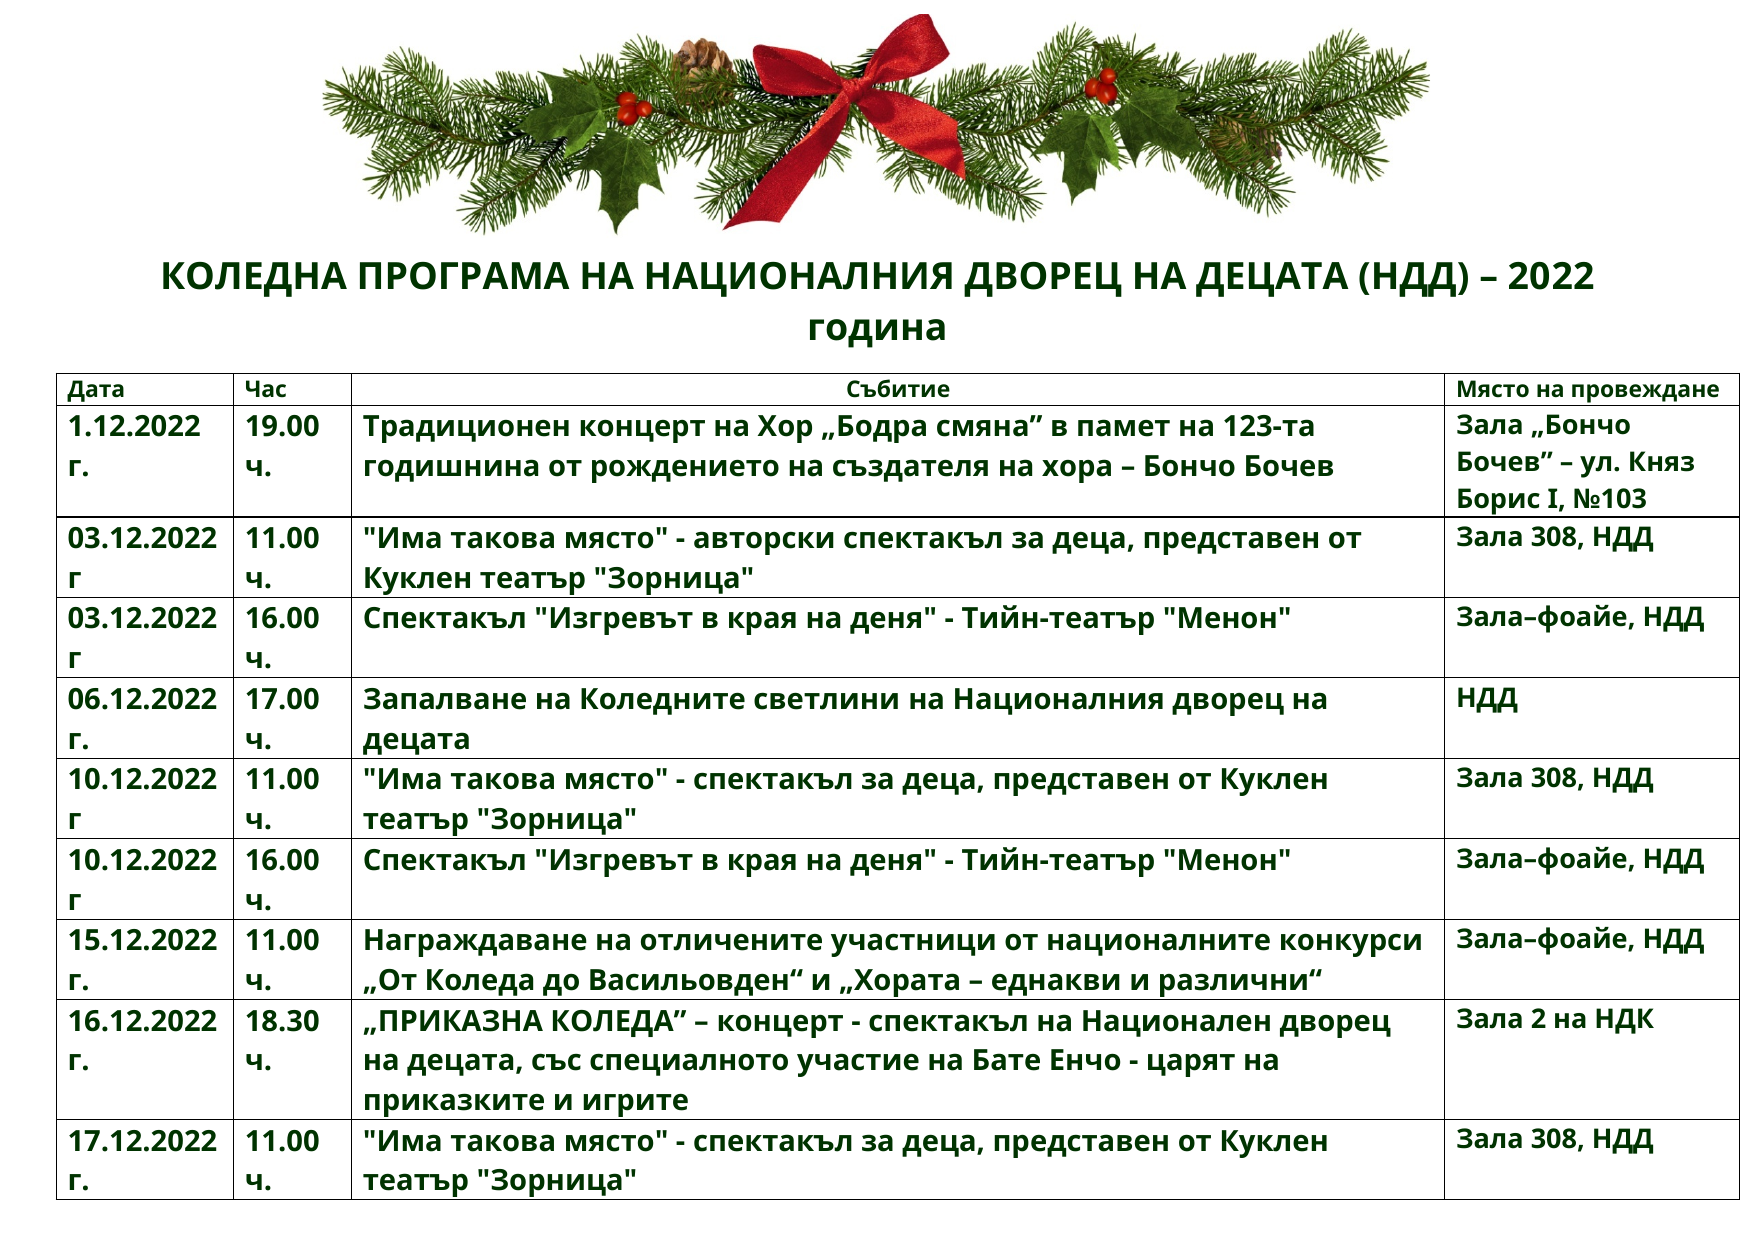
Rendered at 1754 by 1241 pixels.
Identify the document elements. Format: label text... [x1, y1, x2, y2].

table_cell 03.12.2022 г [57, 598, 233, 677]
table_header Място на провеждане [1445, 374, 1739, 405]
table_cell 1.12.2022 г. [57, 406, 233, 516]
table_cell Зала–фоайе, НДД [1445, 598, 1739, 677]
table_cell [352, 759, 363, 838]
table_cell Зала 308, НДД [1445, 759, 1739, 838]
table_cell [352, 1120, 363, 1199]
table_cell 16.00 ч. [234, 839, 351, 918]
table_cell "Има такова място" - спектакъл за деца, представен от Куклен театър "Зорница" [637, 759, 1444, 838]
table_cell 11.00 ч. [234, 920, 351, 999]
table_cell "Има такова място" - авторски спектакъл за деца, представен от Куклен театър "Зорница" [755, 518, 1444, 597]
table_cell Зала–фоайе, НДД [1445, 920, 1739, 999]
table_cell Зала 2 на НДК [1445, 1000, 1739, 1119]
text КОЛЕДНА ПРОГРАМА НА НАЦИОНАЛНИЯ ДВОРЕЦ НА ДЕЦАТА (НДД) – 2022 година [89, 249, 1665, 352]
table_cell 10.12.2022 г [57, 839, 233, 918]
table_cell 11.00 ч. [234, 518, 351, 597]
table_cell Традиционен концерт на Хор „Бодра смяна” в памет на 123-та годишнина от рождението на създателя на хора – Бончо Бочев [352, 406, 1444, 516]
table_cell 17.12.2022 г. [57, 1120, 233, 1199]
table_cell 18.30 ч. [234, 1000, 351, 1119]
table_cell НДД [1445, 678, 1739, 758]
table_cell Зала „Бончо Бочев” – ул. Княз Борис I, №103 [1445, 406, 1739, 516]
table_cell 15.12.2022 г. [57, 920, 233, 999]
table_cell 16.12.2022 г. [57, 1000, 233, 1119]
table_cell Спектакъл "Изгревът в края на деня" - Тийн-театър "Менон" [352, 839, 1444, 918]
table_cell „ПРИКАЗНА КОЛЕДА” – концерт - спектакъл на Национален дворец на децата, със специалното участие на Бате Енчо - царят на приказките и игрите [352, 1000, 1444, 1119]
table_cell 16.00 ч. [234, 598, 351, 677]
table_cell 06.12.2022 г. [57, 678, 233, 758]
table_cell 10.12.2022 г [57, 759, 233, 838]
table_header Събитие [352, 374, 1444, 405]
table_header Дата [57, 374, 233, 405]
picture [322, 14, 1431, 238]
table_cell Запалване на Коледните светлини на Националния дворец на децата [352, 678, 1444, 758]
table_header Час [234, 374, 351, 405]
table_cell 19.00 ч. [234, 406, 351, 516]
table_cell Зала 308, НДД [1445, 1120, 1739, 1199]
table_cell 11.00 ч. [234, 1120, 351, 1199]
table_cell Спектакъл "Изгревът в края на деня" - Тийн-театър "Менон" [352, 598, 1444, 677]
table_cell Зала 308, НДД [1445, 518, 1739, 597]
table_cell "Има такова място" - спектакъл за деца, представен от Куклен театър "Зорница" [637, 1120, 1444, 1199]
table_cell Зала–фоайе, НДД [1445, 839, 1739, 918]
table_cell 11.00 ч. [234, 759, 351, 838]
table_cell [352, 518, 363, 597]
table_cell Награждаване на отличените участници от националните конкурси „От Коледа до Васильовден“ и „Хората – еднакви и различни“ [352, 920, 1444, 999]
table_cell 17.00 ч. [234, 678, 351, 758]
table_cell 03.12.2022 г [57, 518, 233, 597]
